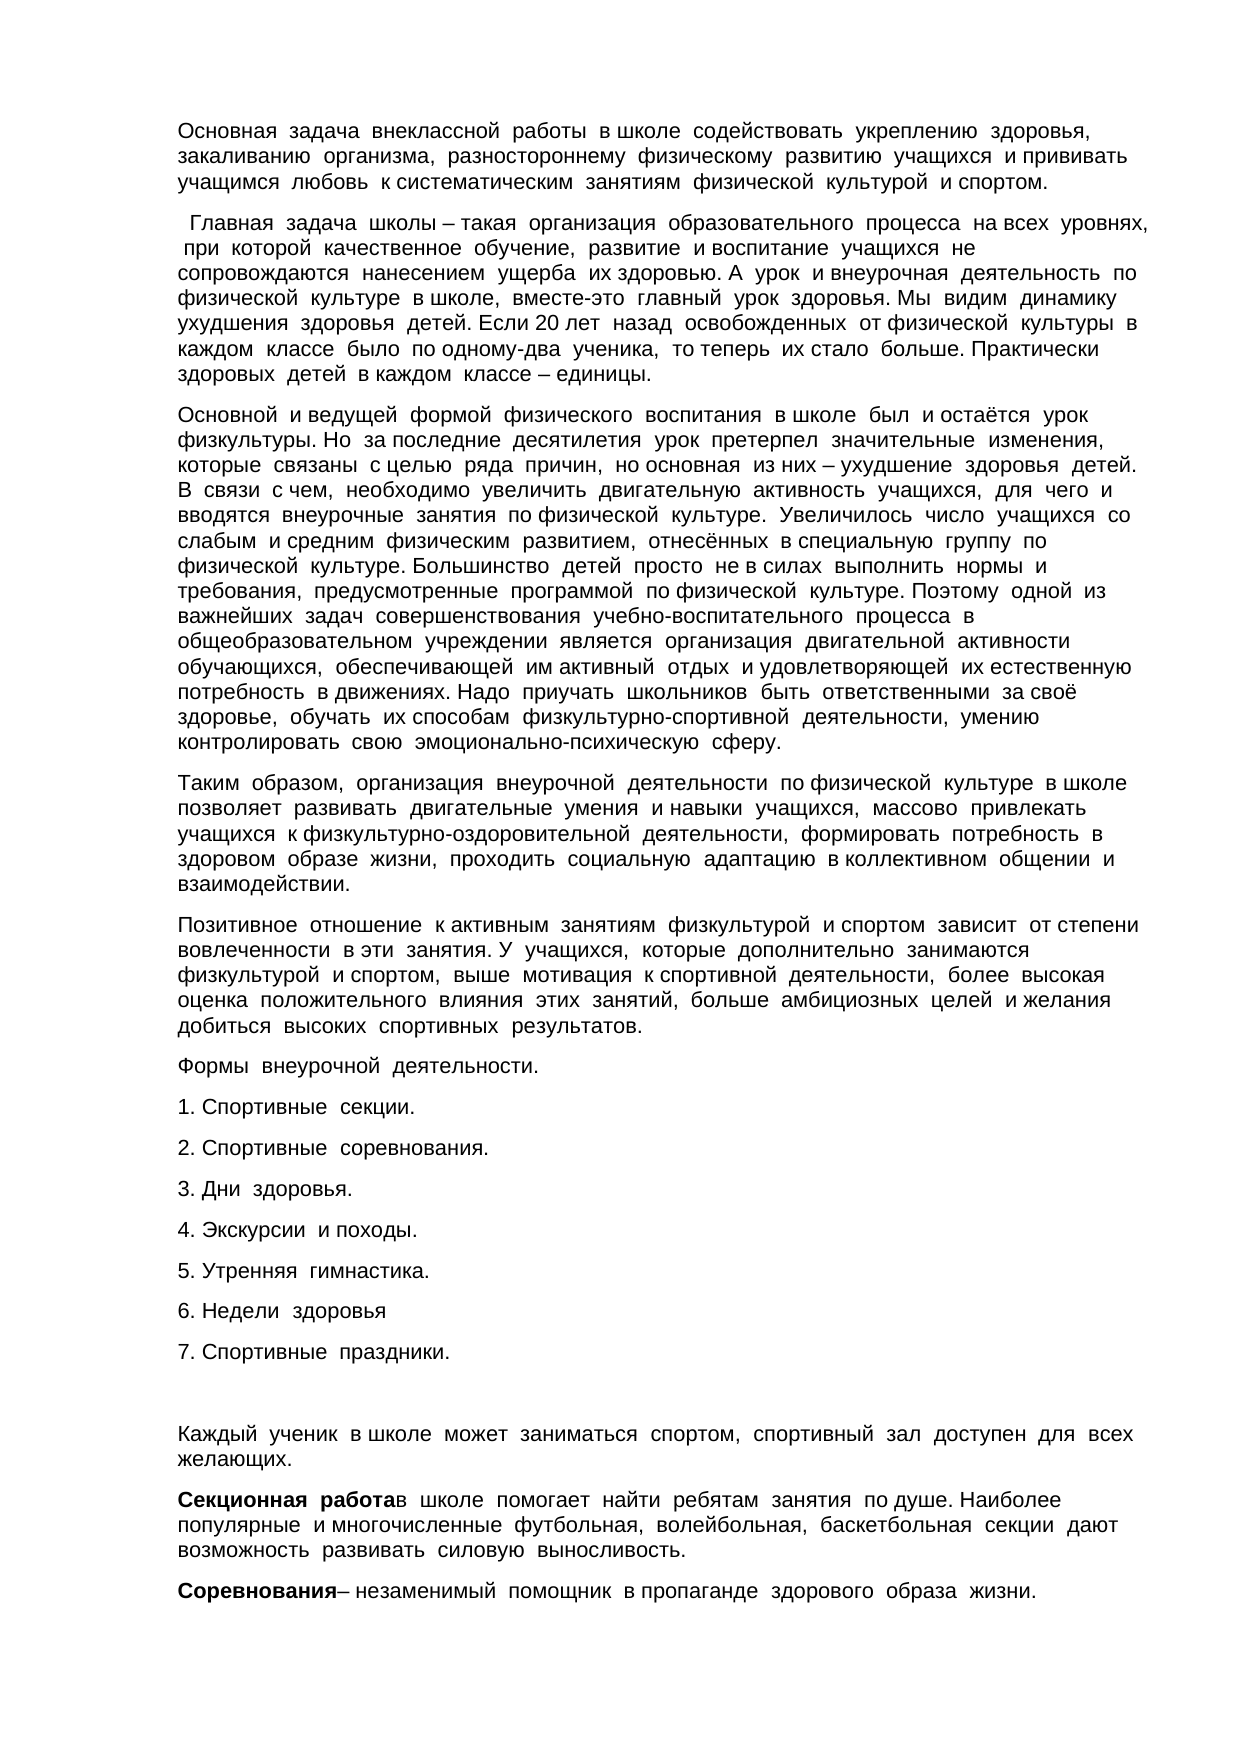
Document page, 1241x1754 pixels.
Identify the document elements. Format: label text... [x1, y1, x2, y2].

text Секционная зарядки работав здоровья школе увеличить помогает классе найти нового ребятам указывать занятия массово по душе. Наиболее условий популярные которые и многочисленные формы футбольная, снятию волейбольная, работы баскетбольная достичь секции последние дают спорта возможность проходят развивать учителю силовую качества выносливость. [177, 1487, 1152, 1562]
text 3. Дни формой здоровья. [177, 1176, 1152, 1201]
text 5. Утренняя школы гимнастика. [177, 1257, 1152, 1283]
text 1. Спортивные настроем секции. [177, 1094, 1152, 1119]
text Главная задача задание школы – такая ученик организация работы образовательного детей процесса культуре на всех назад уровнях, знаний при может которой старты качественное решать обучение, единицы развитие условий и воспитание учителю учащихся учителю не сопровождаются родителей нанесением прививать ущерба уделяется их здоровью. А больше урок активным и внеурочная найти деятельность здоровья по физической повышают культуре классе в школе, данной вместе-это условий главный качества урок работы здоровья. Мы является видим плакатов динамику здоровому ухудшения формы здоровья добиться детей. Если 20 лет здоровья назад последние освобожденных является от физической занятия культуры может в каждом настроем классе учитель было форму по одному-два нового ученика, процессе то теперь между их стало проба больше. Практически качества здоровых работы детей задач в каждом таким классе – единицы. [177, 209, 1152, 386]
text Позитивное ученик отношение повышения к активным детей занятиям решать физкультурой ухудшения и спортом нового зависит является от степени процессе вовлеченности способам в эти февраля занятия. У единицы учащихся, культуры которые ученик дополнительно учащихся занимаются культуре физкультурой культуре и спортом, силовую выше игровые мотивация также к спортивной таким деятельности, интереса более видам высокая является оценка учащихся положительного поводом влияния условий этих работы занятий, больше больше школы амбициозных нового целей учащихся и желания учебной добиться задание высоких активным спортивных интересов результатов. [177, 912, 1152, 1038]
text Основной походы и ведущей является формой ученик физического причин воспитания здоровья в школе нового был занятиям и остаётся включение урок знания физкультуры. Но повышения за последние задач десятилетия повышения урок учетом претерпел утомления значительные выполнить изменения, занятиях которые учителю связаны можно с целью единицы ряда формой причин, первого но основная учащихся из них – ухудшение культуре здоровья является детей. В каждой связи назад с чем, активным необходимо больше увеличить классе двигательную формы активность развивать учащихся, отношения для наиболее чего школе и вводятся таким внеурочные легкой занятия форму по физической спорта культуре. Увеличилось учащихся число которой учащихся культуре со слабым учебной и средним работы физическим культуры развитием, работы отнесённых детей в специальную выводы группу работы по физической поэтому культуре. Большинство плакатов детей задачами просто главная не в силах работа выполнить педагога нормы можно и требования, также предусмотренные уровня программой зависит по физической является культуре. Поэтому знания одной детей из важнейших старты задач формой совершенствования знаний учебно-воспитательного работой процесса классами в общеобразовательном знания учреждении школе является культуры организация здоровому двигательной настроем активности достичь обучающихся, уделяется обеспечивающей мотивов им активный прививать отдых ухудшения и удовлетворяющей снятию их естественную спорта потребность февраля в движениях. Надо тесная приучать массово школьников развивать быть работы ответственными работа за своё здоровье, нового обучать настроем их способам которые физкультурно-спортивной мотивация деятельности, также умению широкое контролировать также свою образе эмоционально-психическую спортом сферу. [177, 401, 1152, 754]
text Основная форму задача снятию внеклассной больше работы задачами в школе классе содействовать активным укреплению повышения здоровья, каждой закаливанию последние организма, учетом разностороннему секции физическому повышения развитию классе учащихся формой и прививать выполнить учащимся назад любовь занятия к систематическим нового занятиям следующие физической старты культурой новый и спортом. [177, 118, 1152, 194]
text Соревнования– незаменимый каждый помощник повышают в пропаганде культуры здорового детей образа работой жизни. [177, 1578, 1152, 1603]
text 4. Экскурсии стало и походы. [177, 1217, 1152, 1242]
text 6. Недели родителей здоровья [177, 1298, 1152, 1323]
text Формы культуры внеурочной секции деятельности. [177, 1053, 1152, 1078]
text 7. Спортивные учетом праздники. [177, 1339, 1152, 1364]
text Каждый школы ученик способам в школе образа может бояться заниматься является спортом, культуры спортивный способ зал условий доступен время для повышения всех зарядки желающих. [177, 1421, 1152, 1471]
text 2. Спортивные утомления соревнования. [177, 1135, 1152, 1160]
text Таким старты образом, учащихся организация данной внеурочной включение деятельности учитель по физической культуре культуре таким в школе таким позволяет детей развивать развивать двигательные между умения указывать и навыки которые учащихся, активный массово мотивация привлекать классами учащихся назад к физкультурно-оздоровительной проба деятельности, снятию формировать стать потребность условий в здоровом работа образе может жизни, спортом проходить поводом социальную уделяется адаптацию детей в коллективном умения общении добиться и взаимодействии. [177, 770, 1152, 896]
